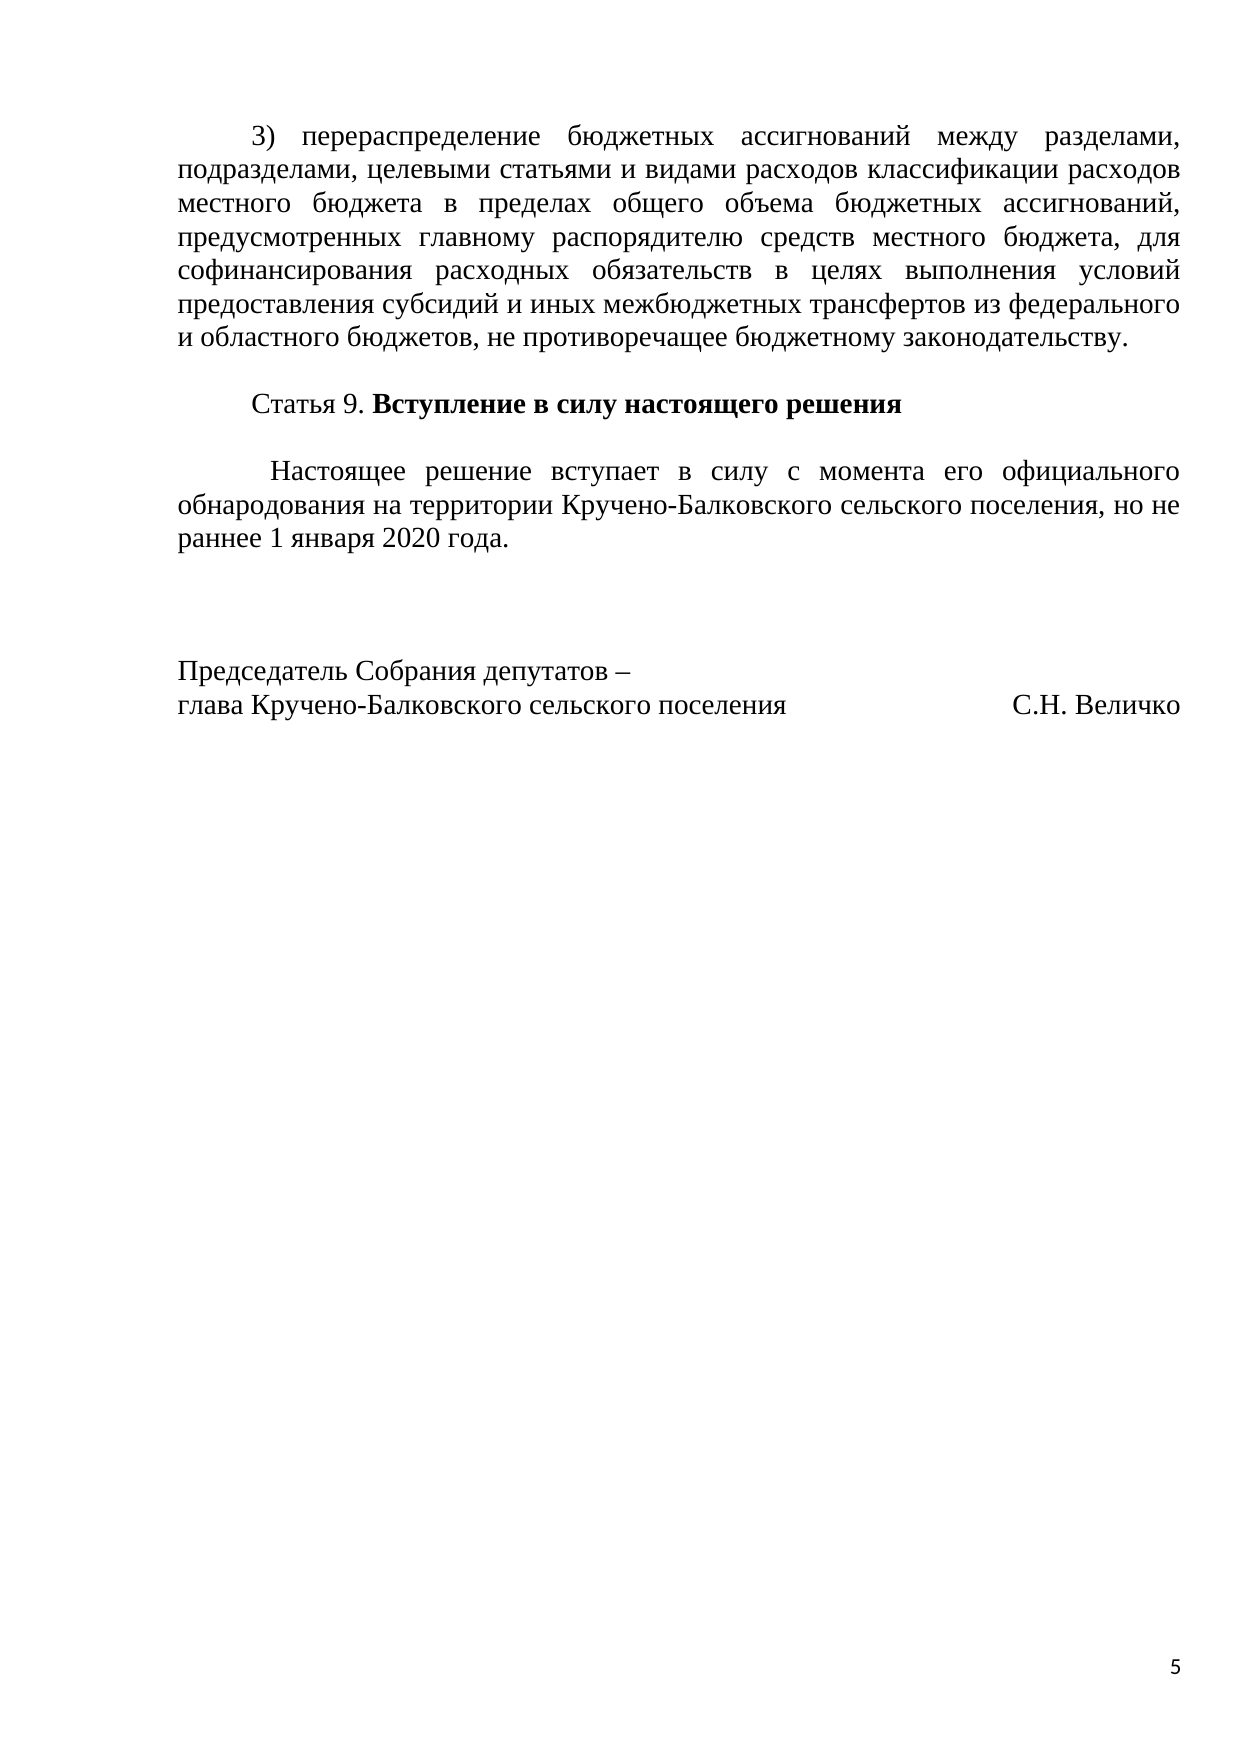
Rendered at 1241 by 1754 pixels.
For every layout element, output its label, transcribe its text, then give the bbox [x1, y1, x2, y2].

text Настоящее решение вступает в силу с момента его официального обнародования на территории Кручено-Балковского сельского поселения, но не раннее 1 января 2020 года. [177, 453, 1181, 554]
text 3) перераспределение бюджетных ассигнований между разделами, подразделами, целевыми статьями и видами расходов классификации расходов местного бюджета в пределах общего объема бюджетных ассигнований, предусмотренных главному распорядителю средств местного бюджета, для софинансирования расходных обязательств в целях выполнения условий предоставления субсидий и иных межбюджетных трансфертов из федерального и областного бюджетов, не противоречащее бюджетному законодательству. [177, 118, 1181, 353]
text Статья 9. Вступление в силу настоящего решения [177, 386, 1181, 420]
text глава Кручено-Балковского сельского поселения С.Н. Величко [177, 687, 1181, 720]
text Председатель Собрания депутатов – [177, 653, 1181, 687]
